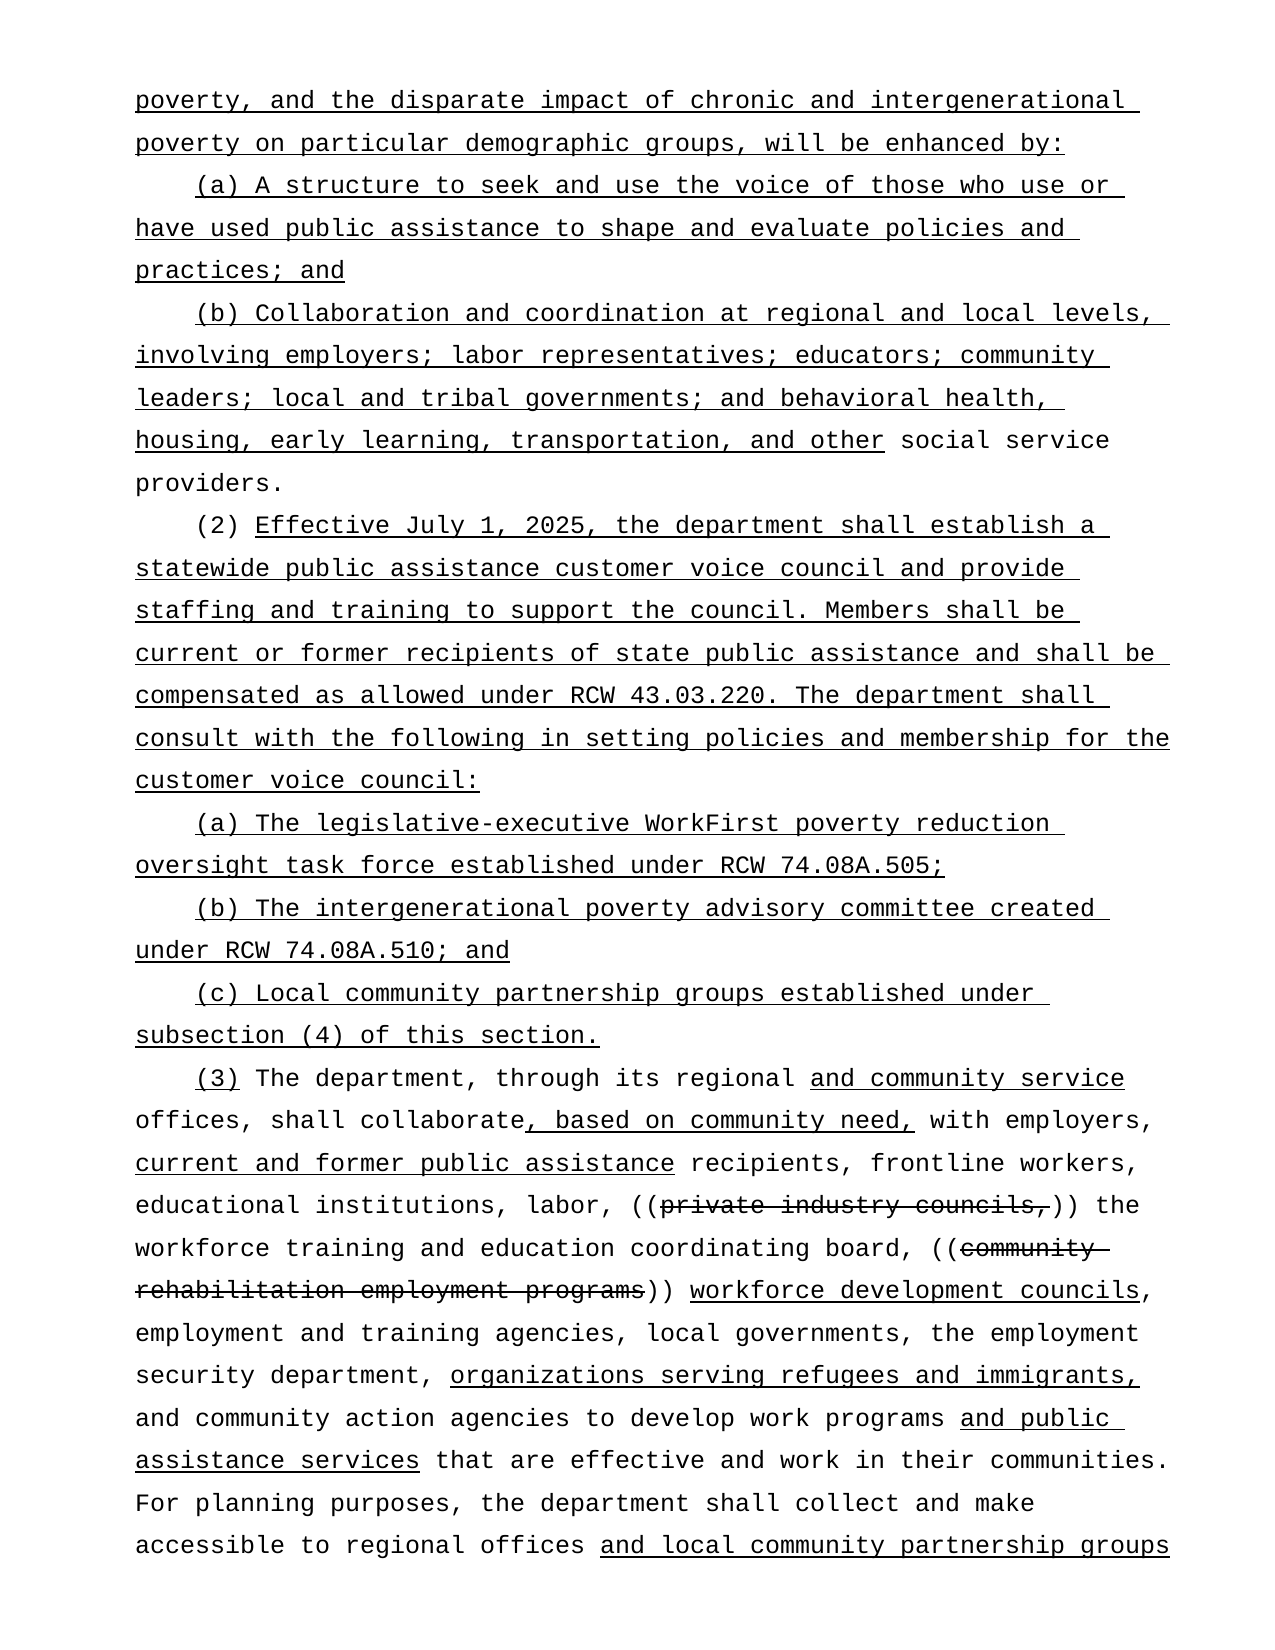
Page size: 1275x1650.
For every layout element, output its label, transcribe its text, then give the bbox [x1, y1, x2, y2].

text (c) Local community partnership groups established under subsection (4) of this section. [135, 967, 1170, 1052]
text (2) Effective July 1, 2025, the department shall establish a statewide public assistance customer voice council and provide staffing and training to support the council. Members shall be current or former recipients of state public assistance and shall be compensated as allowed under RCW 43.03.220. The department shall consult with the following in setting policies and membership for the customer voice council: [135, 665, 1170, 749]
text (b) Collaboration and coordination at regional and local levels, involving employers; labor representatives; educators; community leaders; local and tribal governments; and behavioral health, housing, early learning, transportation, and other social service providers. [135, 287, 1170, 500]
text (2) Effective July 1, 2025, the department shall establish a statewide public assistance customer voice council and provide staffing and training to support the council. Members shall be current or former recipients of state public assistance and shall be compensated as allowed under RCW 43.03.220. The department shall consult with the following in setting policies and membership for the customer voice council: [135, 750, 1170, 797]
text (2) Effective July 1, 2025, the department shall establish a statewide public assistance customer voice council and provide staffing and training to support the council. Members shall be current or former recipients of state public assistance and shall be compensated as allowed under RCW 43.03.220. The department shall consult with the following in setting policies and membership for the customer voice council: [135, 500, 1170, 664]
text (a) A structure to seek and use the voice of those who use or have used public assistance to shape and evaluate policies and practices; and [135, 160, 1170, 287]
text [135, 75, 1170, 160]
text (b) The intergenerational poverty advisory committee created under RCW 74.08A.510; and [135, 882, 1170, 967]
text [135, 1052, 1170, 1562]
text (a) The legislative-executive WorkFirst poverty reduction oversight task force established under RCW 74.08A.505; [135, 797, 1170, 882]
